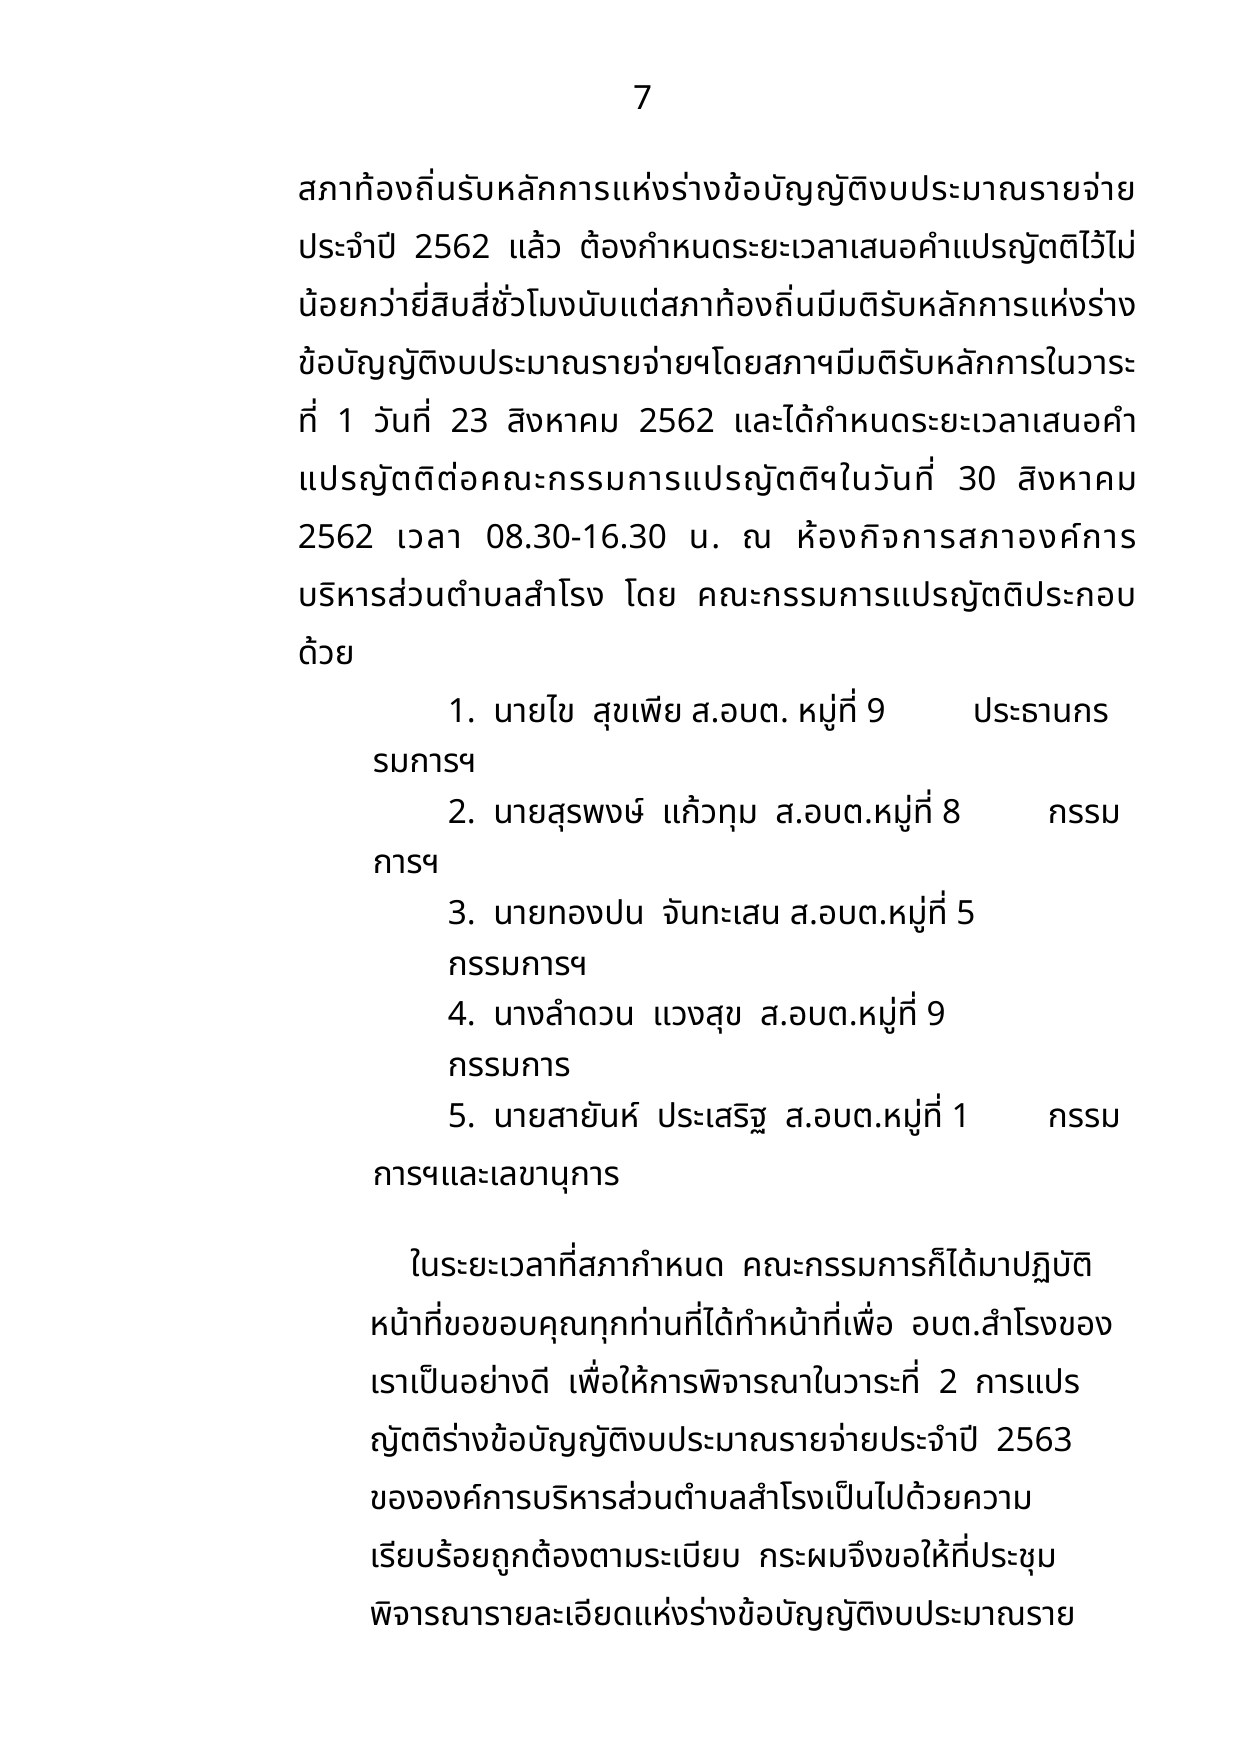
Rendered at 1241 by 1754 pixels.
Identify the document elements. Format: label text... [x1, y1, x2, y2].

text 5. นายสายันห์ ประเสริฐ ส.อบต.หมู่ที่ 1 กรรมการฯและเลขานุการ [373, 1091, 1137, 1200]
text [369, 1241, 1137, 1640]
text 2. นายสุรพงษ์ แก้วทุม ส.อบต.หมู่ที่ 8 กรรมการฯ [373, 788, 1137, 889]
text 3. นายทองปน จันทะเสน ส.อบต.หมู่ที่ 5 กรรมการฯ [373, 889, 1137, 990]
text 4. นางลำดวน แวงสุข ส.อบต.หมู่ที่ 9 กรรมการ [373, 990, 1137, 1091]
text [298, 165, 1137, 679]
text 1. นายไข สุขเพีย ส.อบต. หมู่ที่ 9 ประธานกรรมการฯ [373, 687, 1137, 788]
